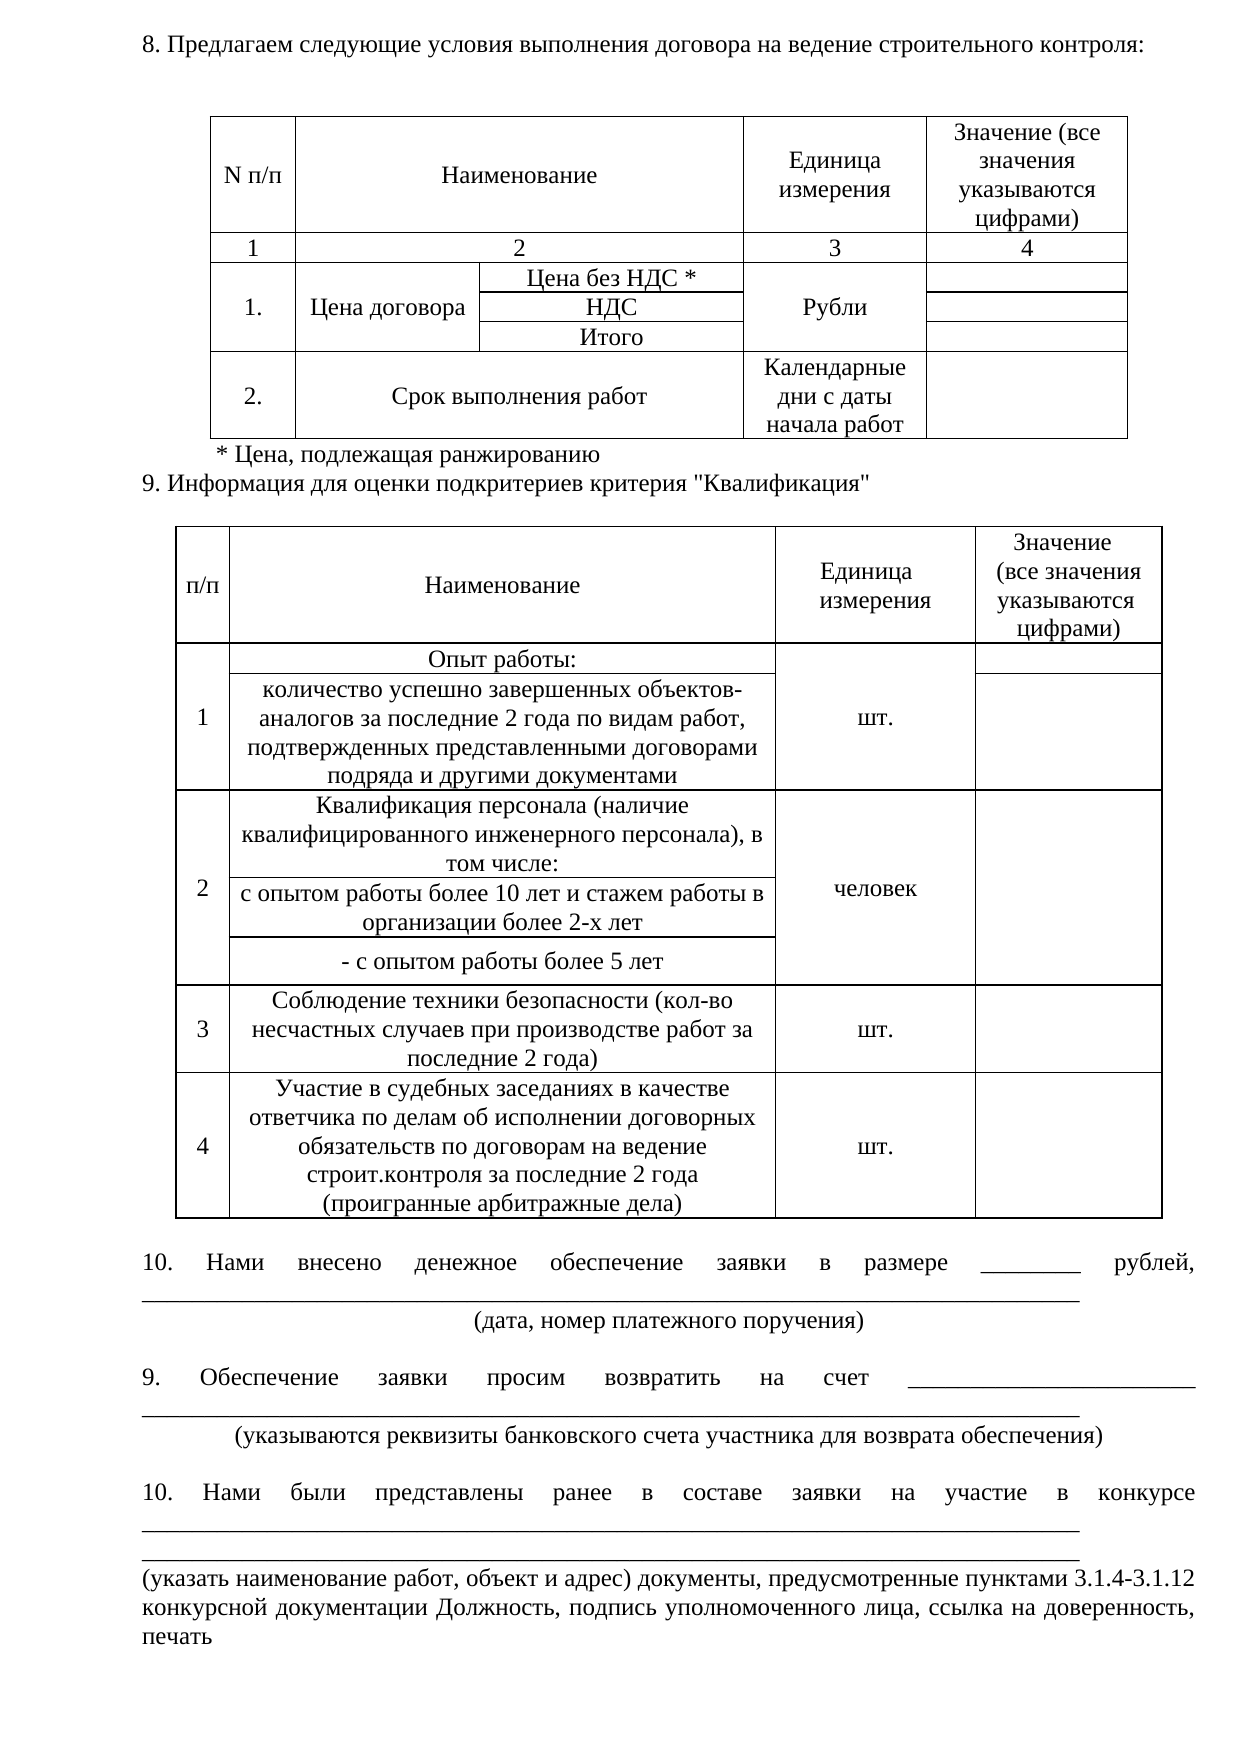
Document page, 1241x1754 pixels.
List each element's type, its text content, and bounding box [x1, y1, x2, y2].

table_cell Рубли [744, 263, 926, 351]
table_cell шт. [776, 986, 975, 1072]
text (указать наименование работ, объект и адрес) документы, предусмотренные пунктами 3.1.4-3.1.12 конкурсной документации Должность, подпись уполномоченного лица, ссылка на доверенность, печать [142, 1563, 1196, 1650]
table_header Единица измерения [744, 117, 926, 232]
table_cell 2 [296, 233, 743, 262]
table_cell шт. [776, 644, 975, 789]
table_cell Соблюдение техники безопасности (кол-во несчастных случаев при производстве работ за последние 2 года) [230, 986, 775, 1072]
table_cell Календарные дни с даты начала работ [744, 352, 926, 438]
table_cell с опытом работы более 10 лет и стажем работы в организации более 2-х лет [230, 878, 775, 936]
table_cell 2 [177, 791, 229, 984]
table_cell 2. [211, 352, 295, 438]
text 8. Предлагаем следующие условия выполнения договора на ведение строительного контроля: [142, 29, 1196, 58]
table_cell [927, 293, 1127, 321]
text 9. Обеспечение заявки просим возвратить на счет _______________________ ___________________________________________________________________________ [142, 1362, 1196, 1420]
table_cell 4 [177, 1073, 229, 1217]
table_cell Цена без НДС * [480, 263, 743, 291]
table_cell человек [776, 791, 975, 984]
table_cell 1. [211, 263, 295, 351]
text 10. Нами внесено денежное обеспечение заявки в размере ________ рублей, ___________________________________________________________________________ [142, 1247, 1196, 1305]
table_cell 4 [927, 233, 1127, 262]
table_cell Цена договора [296, 263, 479, 351]
table_cell шт. [776, 1073, 975, 1217]
text (дата, номер платежного поручения) [142, 1305, 1196, 1333]
table_header Наименование [230, 527, 775, 642]
table_cell Срок выполнения работ [296, 352, 743, 438]
text (указываются реквизиты банковского счета участника для возврата обеспечения) [142, 1420, 1196, 1448]
table_cell 1 [177, 644, 229, 789]
table_cell Квалификация персонала (наличие квалифицированного инженерного персонала), в том числе: [230, 791, 775, 877]
table_cell 3 [744, 233, 926, 262]
table_cell - с опытом работы более 5 лет [230, 938, 775, 984]
table_cell [976, 877, 1161, 984]
text * Цена, подлежащая ранжированию [142, 439, 1196, 468]
table_cell Итого [480, 322, 743, 351]
table_cell [976, 1073, 1161, 1217]
text 9. Информация для оценки подкритериев критерия "Квалификация" [142, 468, 1196, 497]
table_header Значение (все значения указываются цифрами) [976, 527, 1161, 642]
table_cell Опыт работы: [230, 644, 775, 672]
table_cell 3 [177, 986, 229, 1072]
table_cell НДС [480, 293, 743, 321]
table_cell [976, 644, 1161, 672]
table_header Наименование [296, 117, 743, 232]
table_header п/п [177, 527, 229, 642]
table_cell [927, 322, 1127, 351]
table_cell 1 [211, 233, 295, 262]
table_cell [976, 674, 1161, 789]
text 10. Нами были представлены ранее в составе заявки на участие в конкурсе ___________________________________________________________________________ ___________________________________________________________________________ [142, 1477, 1196, 1563]
table_header Значение (все значения указываются цифрами) [927, 117, 1127, 232]
table_cell [976, 986, 1161, 1072]
table_cell [976, 791, 1161, 877]
table_header Единица измерения [776, 527, 975, 642]
table_cell [927, 352, 1127, 438]
table_cell количество успешно завершенных объектов- аналогов за последние 2 года по видам работ, подтвержденных представленными договорами подряда и другими документами [230, 674, 775, 789]
table_cell Участие в судебных заседаниях в качестве ответчика по делам об исполнении договорных обязательств по договорам на ведение строит.контроля за последние 2 года (проигранные арбитражные дела) [230, 1073, 775, 1217]
table_cell [927, 263, 1127, 291]
table_header N п/п [211, 117, 295, 232]
